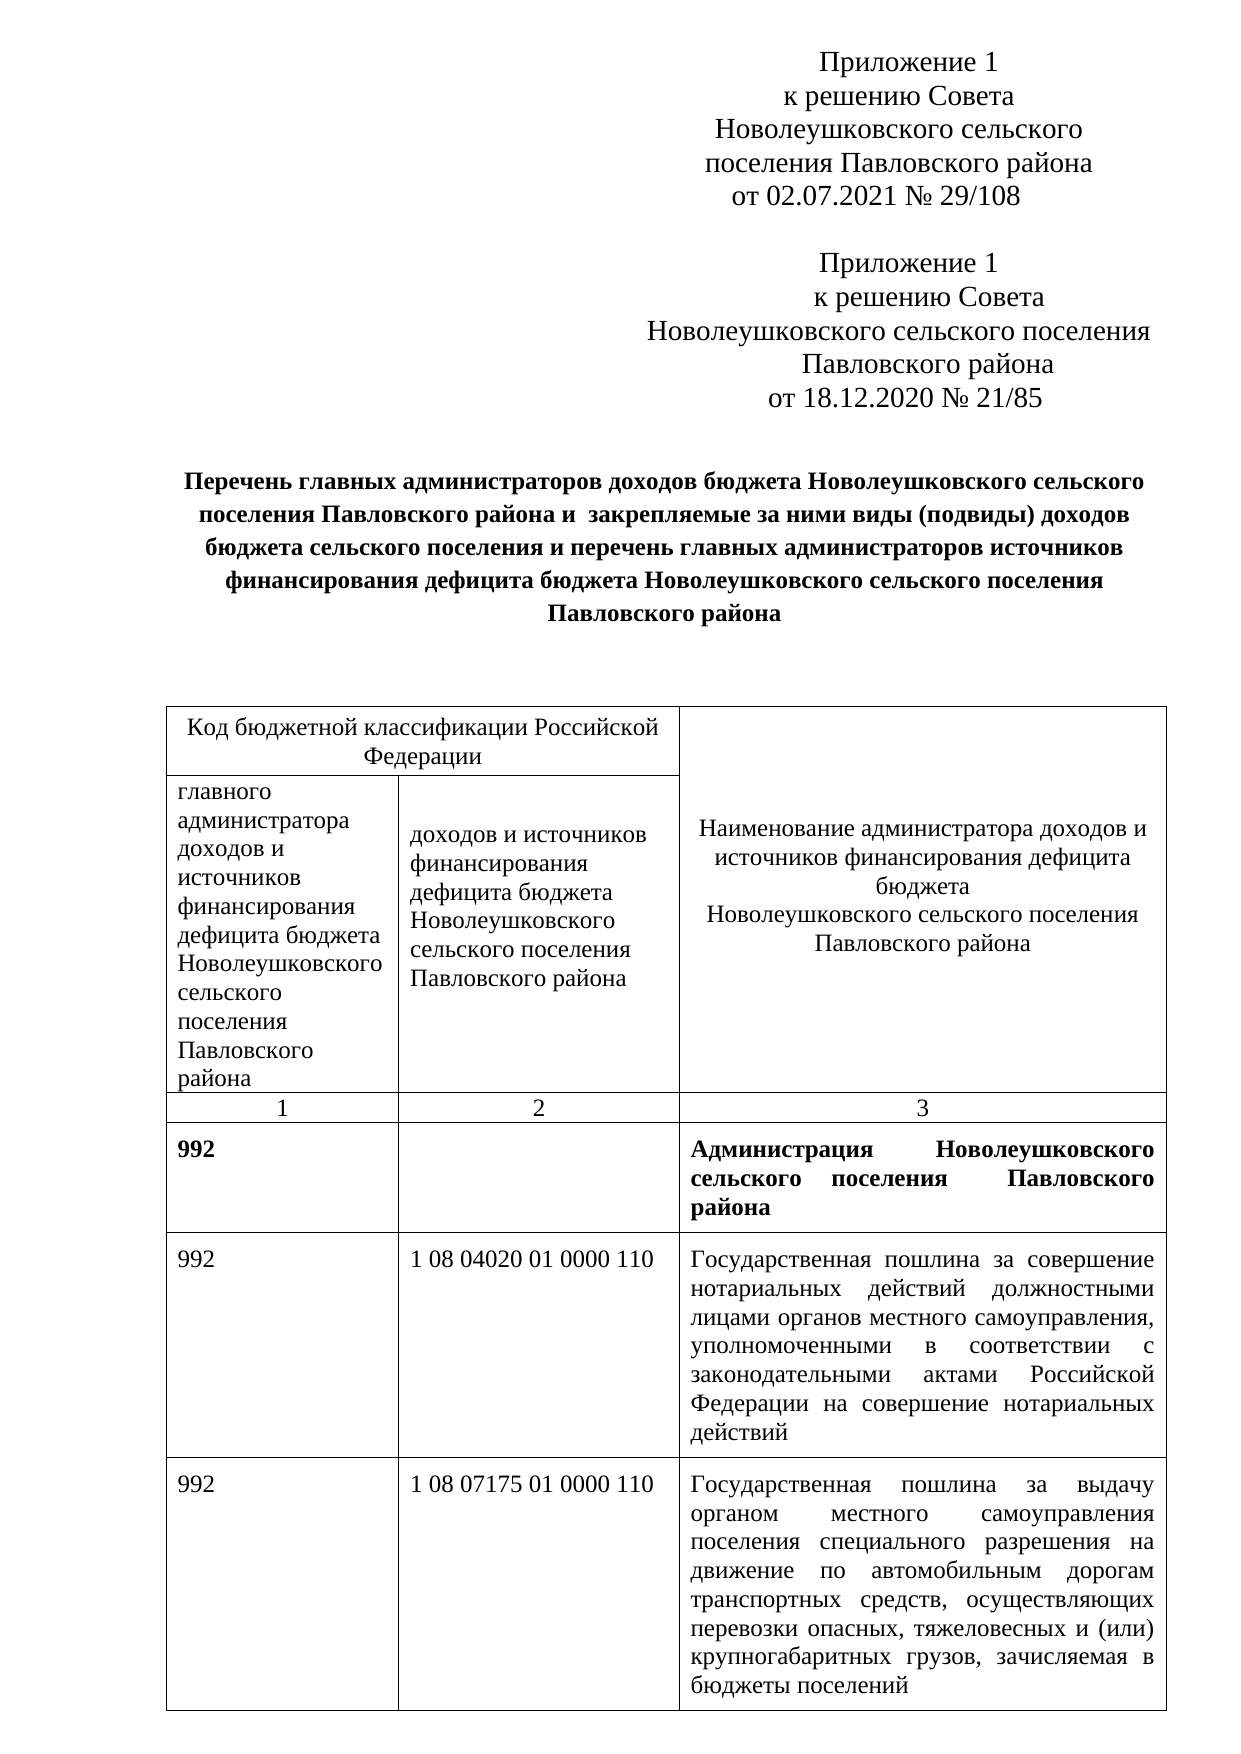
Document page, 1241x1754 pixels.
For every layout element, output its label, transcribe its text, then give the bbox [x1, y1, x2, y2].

table_cell 1 08 04020 01 0000 110 [399, 1233, 679, 1457]
text Новолеушковского сельского поселения [646, 313, 1152, 346]
table_cell Государственная пошлина за выдачу органом местного самоуправления поселения специального разрешения на движение по автомобильным дорогам транспортных средств, осуществляющих перевозки опасных, тяжеловесных и (или) крупногабаритных грузов, зачисляемая в бюджеты поселений [680, 1458, 1166, 1710]
table_header Наименование администратора доходов и источников финансирования дефицита бюджета Новолеушковского сельского поселения Павловского района [680, 707, 1166, 1092]
table_cell доходов и источников финансирования дефицита бюджета Новолеушковского сельского поселения Павловского района [399, 776, 679, 1092]
text Приложение 1 [177, 44, 1152, 78]
text к решению Совета [646, 279, 1152, 313]
table_cell 992 [167, 1458, 398, 1710]
text Павловского района [646, 346, 1152, 380]
table_cell главного администратора доходов и источников финансирования дефицита бюджета Новолеушковского сельского поселения Павловского района [167, 776, 398, 1092]
table_cell 2 [399, 1093, 679, 1122]
table_cell Государственная пошлина за совершение нотариальных действий должностными лицами органов местного самоуправления, уполномоченными в соответствии с законодательными актами Российской Федерации на совершение нотариальных действий [680, 1233, 1166, 1457]
table_cell 1 [167, 1093, 398, 1122]
table_cell 1 08 07175 01 0000 110 [399, 1458, 679, 1710]
table_cell [399, 1123, 679, 1232]
table_cell 992 [167, 1233, 398, 1457]
text от 18.12.2020 № 21/85 [177, 380, 1152, 413]
text от 02.07.2021 № 29/108 [177, 178, 1152, 212]
table_header Код бюджетной классификации Российской Федерации [167, 707, 679, 775]
text Перечень главных администраторов доходов бюджета Новолеушковского сельского поселения Павловского района и закрепляемые за ними виды (подвиды) доходов бюджета сельского поселения и перечень главных администраторов источников финансирования дефицита бюджета Новолеушковского сельского поселения Павловского района [177, 466, 1152, 627]
table_cell 992 [167, 1123, 398, 1232]
text Приложение 1 [177, 246, 1152, 279]
text Новолеушковского сельского [646, 111, 1152, 145]
text к решению Совета [646, 78, 1152, 111]
text поселения Павловского района [646, 145, 1152, 178]
table_cell 3 [680, 1093, 1166, 1122]
table_cell Администрация Новолеушковского сельского поселения Павловского района [680, 1123, 1166, 1232]
